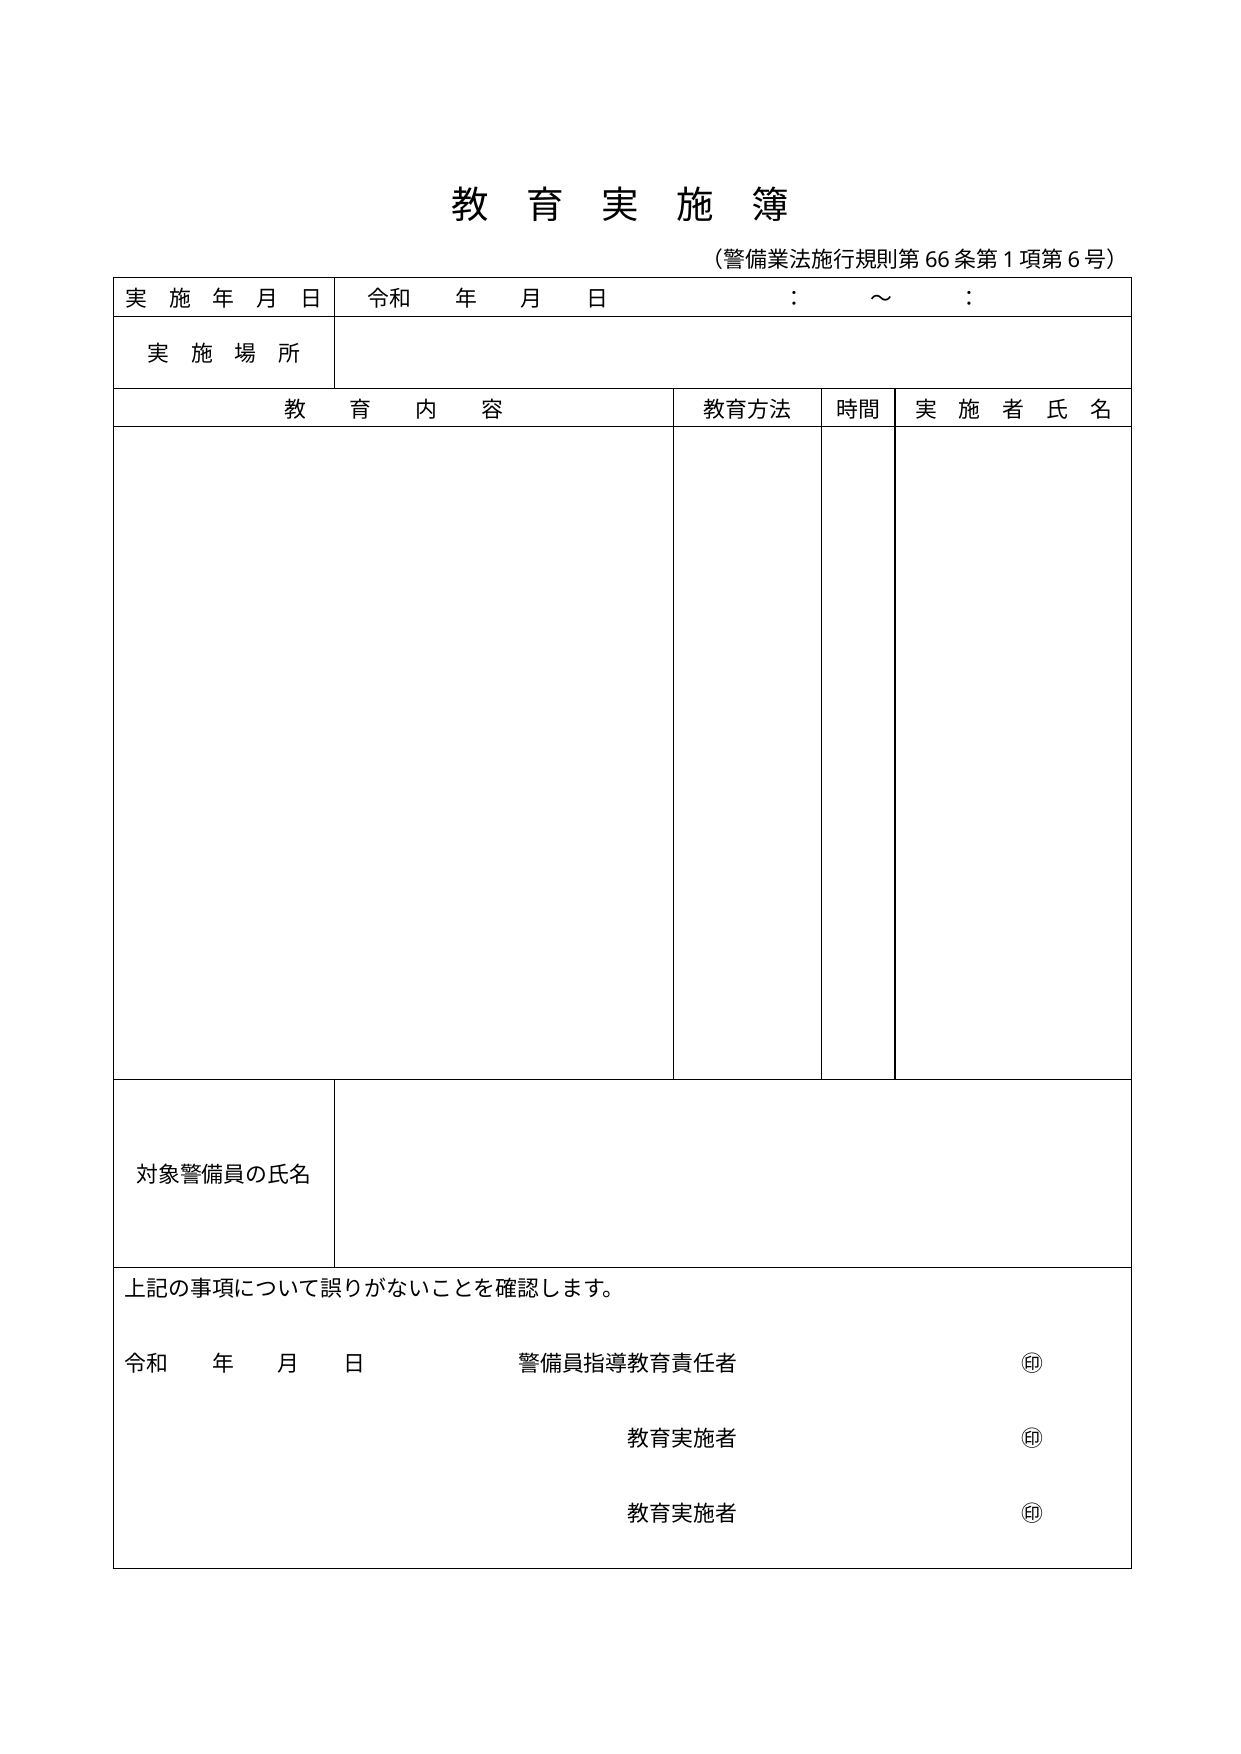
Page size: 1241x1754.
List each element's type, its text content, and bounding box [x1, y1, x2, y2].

table_cell 教育方法 [674, 389, 821, 426]
table_cell [896, 427, 1131, 1078]
table_cell [335, 317, 1131, 388]
text （警備業法施行規則第66条第1項第6号） [112, 239, 1128, 277]
table_cell [822, 427, 894, 1078]
table_header 令和 年 月 日 ： ～ ： [335, 278, 1131, 316]
table_cell 時間 [822, 389, 894, 426]
table_cell 対象警備員の氏名 [114, 1080, 334, 1267]
table_cell 教 育 内 容 [114, 389, 673, 426]
table_header 実 施 年 月 日 [114, 278, 334, 316]
table_cell [674, 427, 821, 1078]
table_cell 上記の事項について誤りがないことを確認します。 令和 年 月 日 警備員指導教育責任者 ㊞ 教育実施者 ㊞ 教育実施者 ㊞ [114, 1268, 1131, 1568]
table_cell 実 施 者 氏 名 [896, 389, 1131, 426]
table_cell [335, 1080, 1131, 1267]
table_cell [114, 427, 673, 1078]
table_cell 実 施 場 所 [114, 317, 334, 388]
text 教 育 実 施 簿 [112, 164, 1128, 239]
